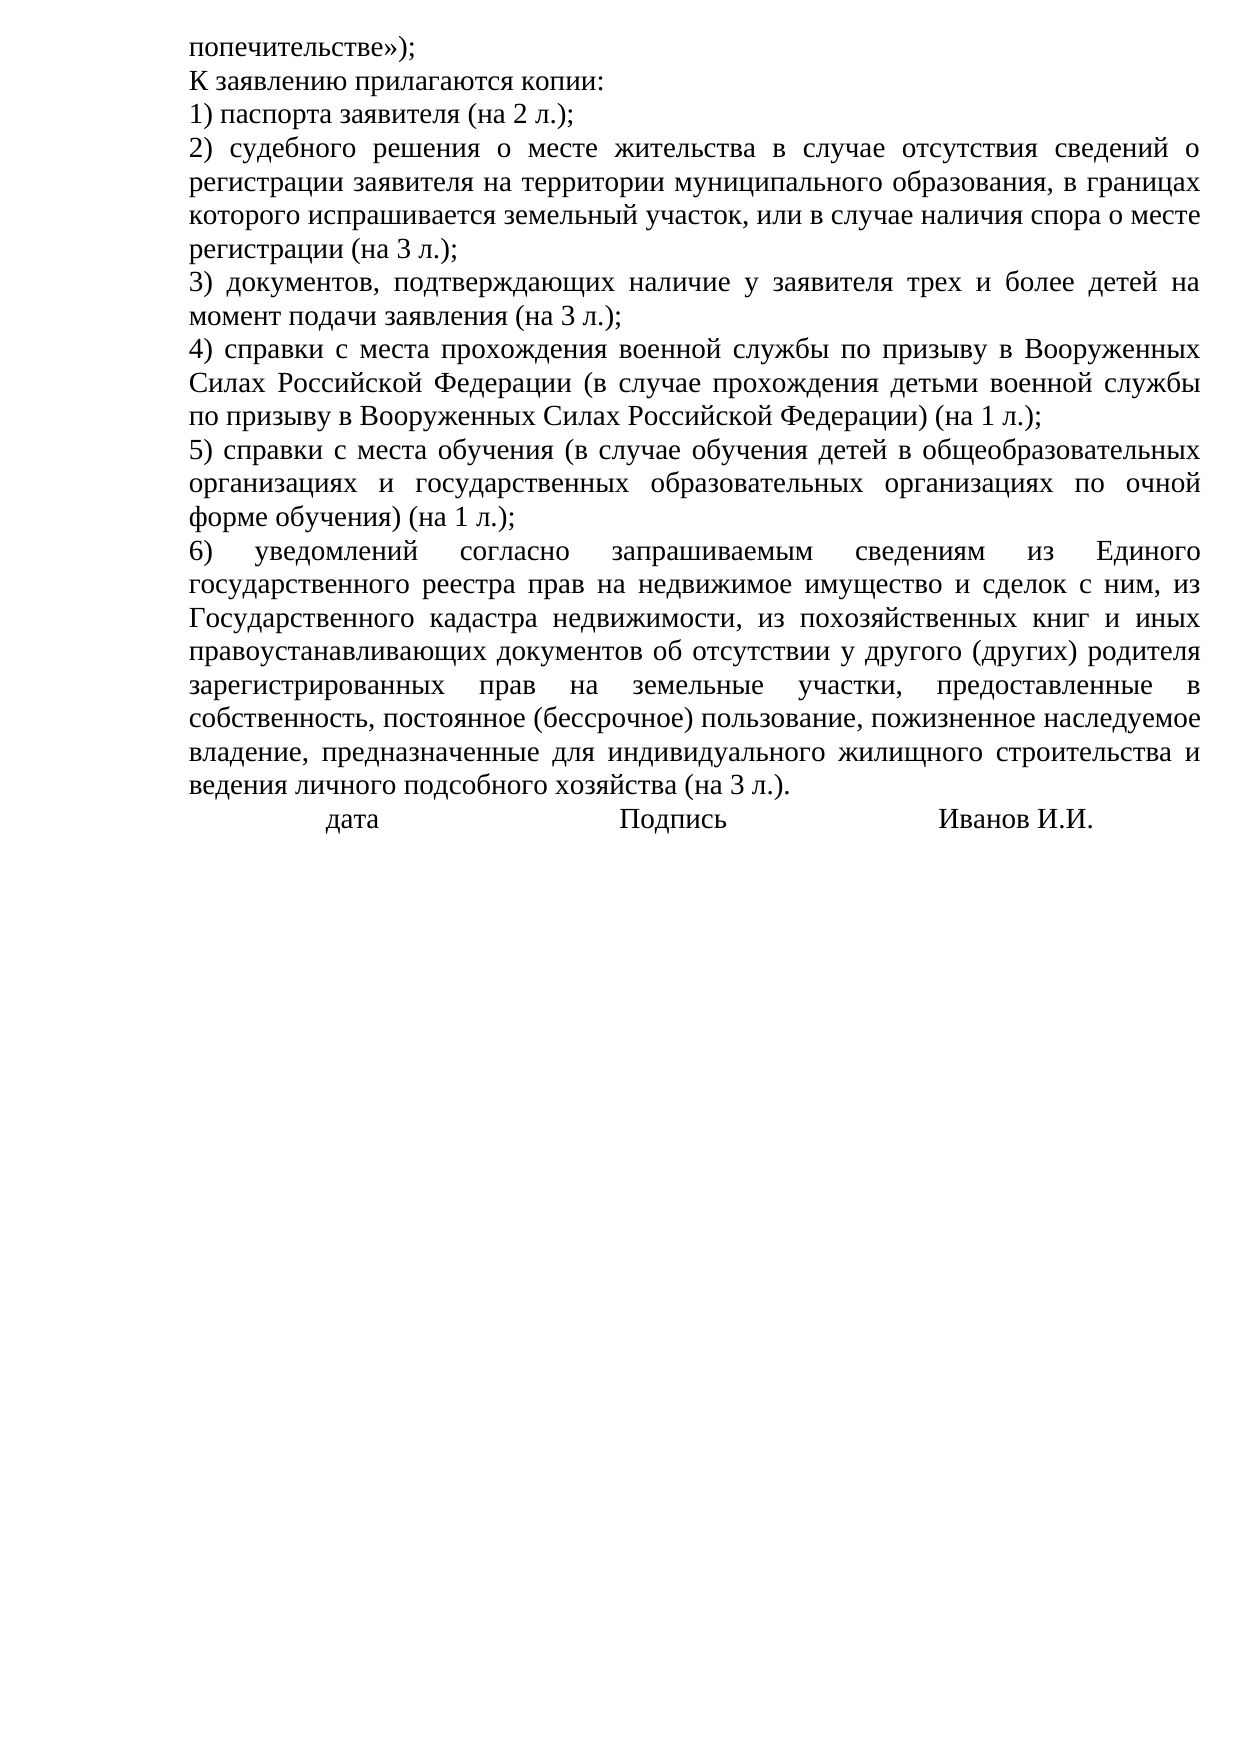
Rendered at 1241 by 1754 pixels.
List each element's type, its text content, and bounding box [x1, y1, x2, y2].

table_cell дата [177, 801, 527, 834]
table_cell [177, 30, 1213, 801]
table_cell Подпись [527, 801, 819, 834]
table_cell Иванов И.И. [819, 801, 1213, 834]
